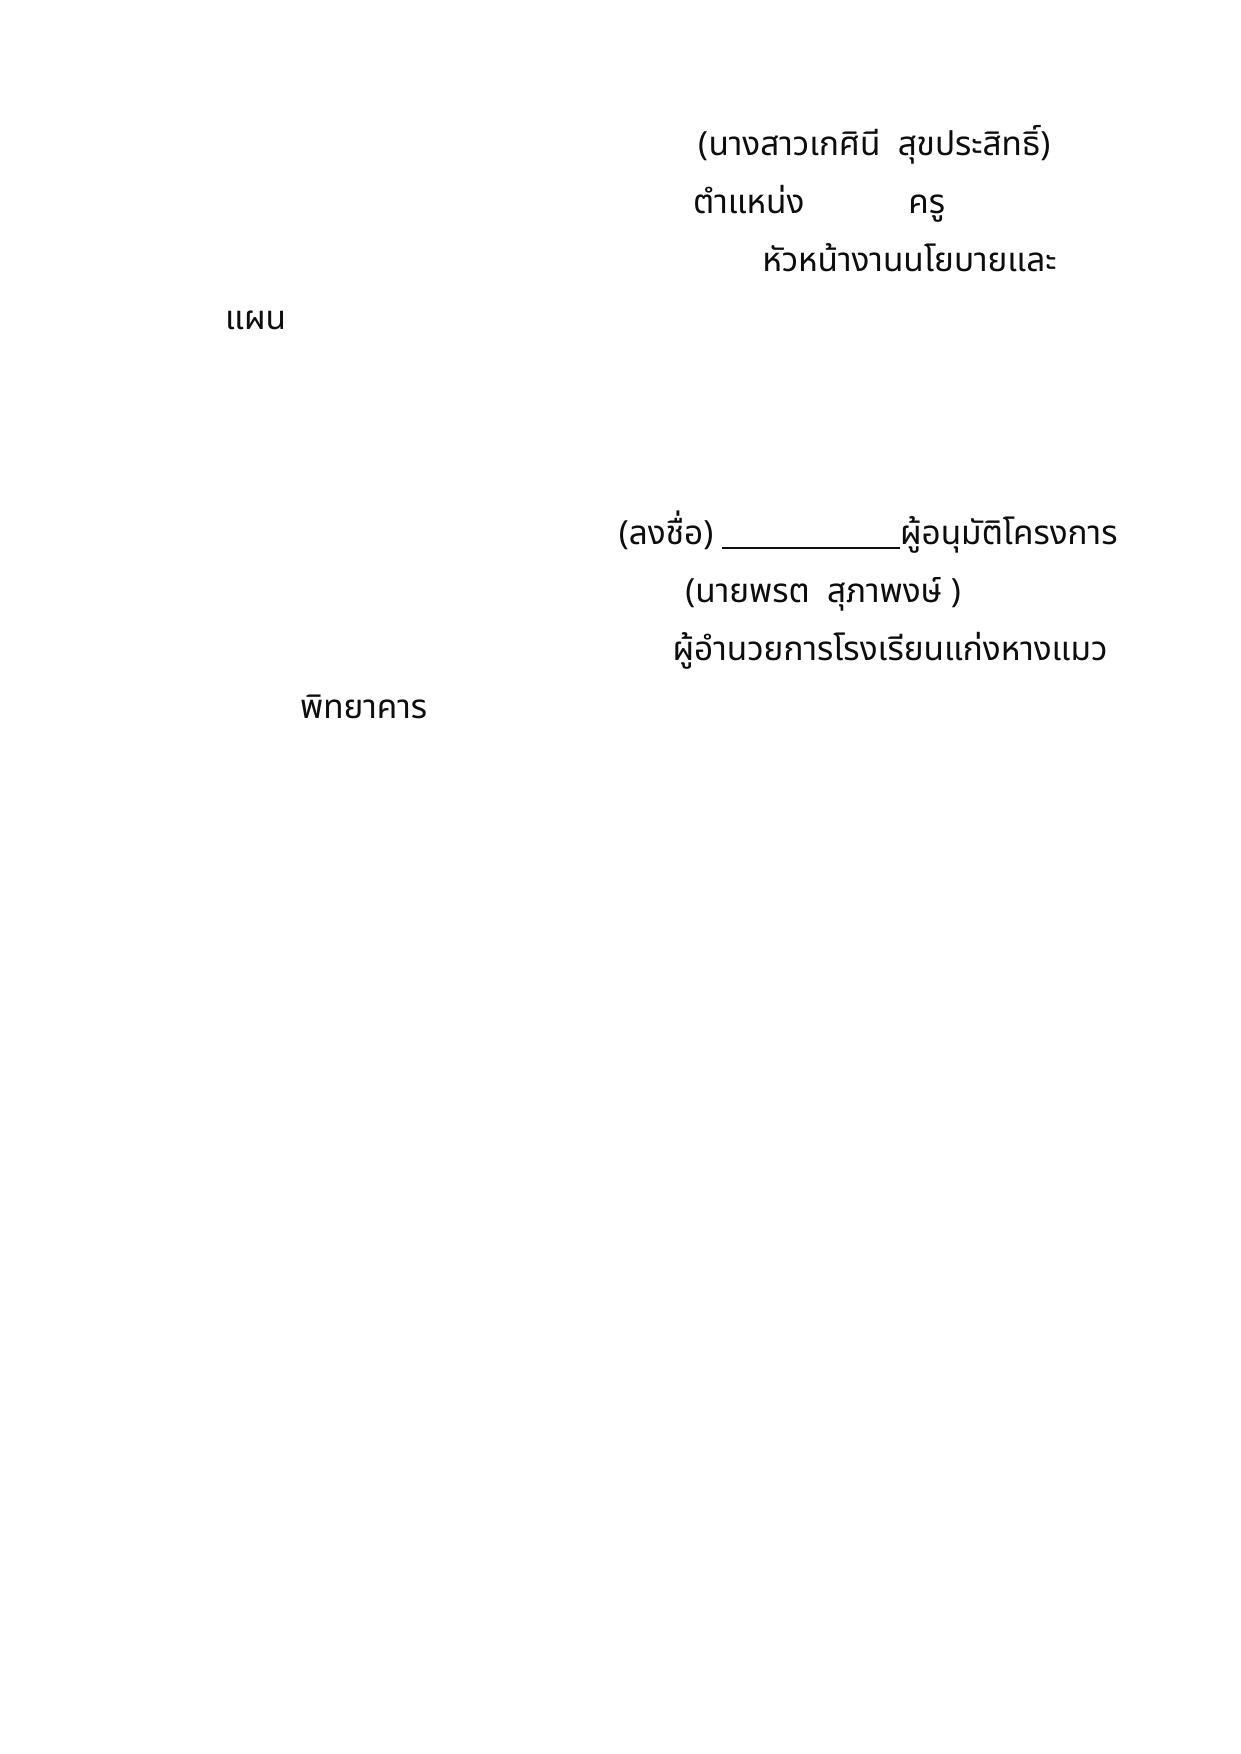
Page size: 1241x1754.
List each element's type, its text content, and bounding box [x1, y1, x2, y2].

text (ลงชื่อ) ผู้อนุมัติโครงการ [300, 508, 1146, 559]
text ตำแหน่ง ครู [225, 178, 1116, 228]
text (นางสาวเกศินี สุขประสิทธิ์) [150, 120, 1116, 171]
text (นายพรต สุภาพงษ์ ) [375, 567, 1116, 617]
text หัวหน้างานนโยบายและแผน [225, 236, 1116, 344]
text ผู้อำนวยการโรงเรียนแก่งหางแมวพิทยาคาร [300, 625, 1116, 733]
